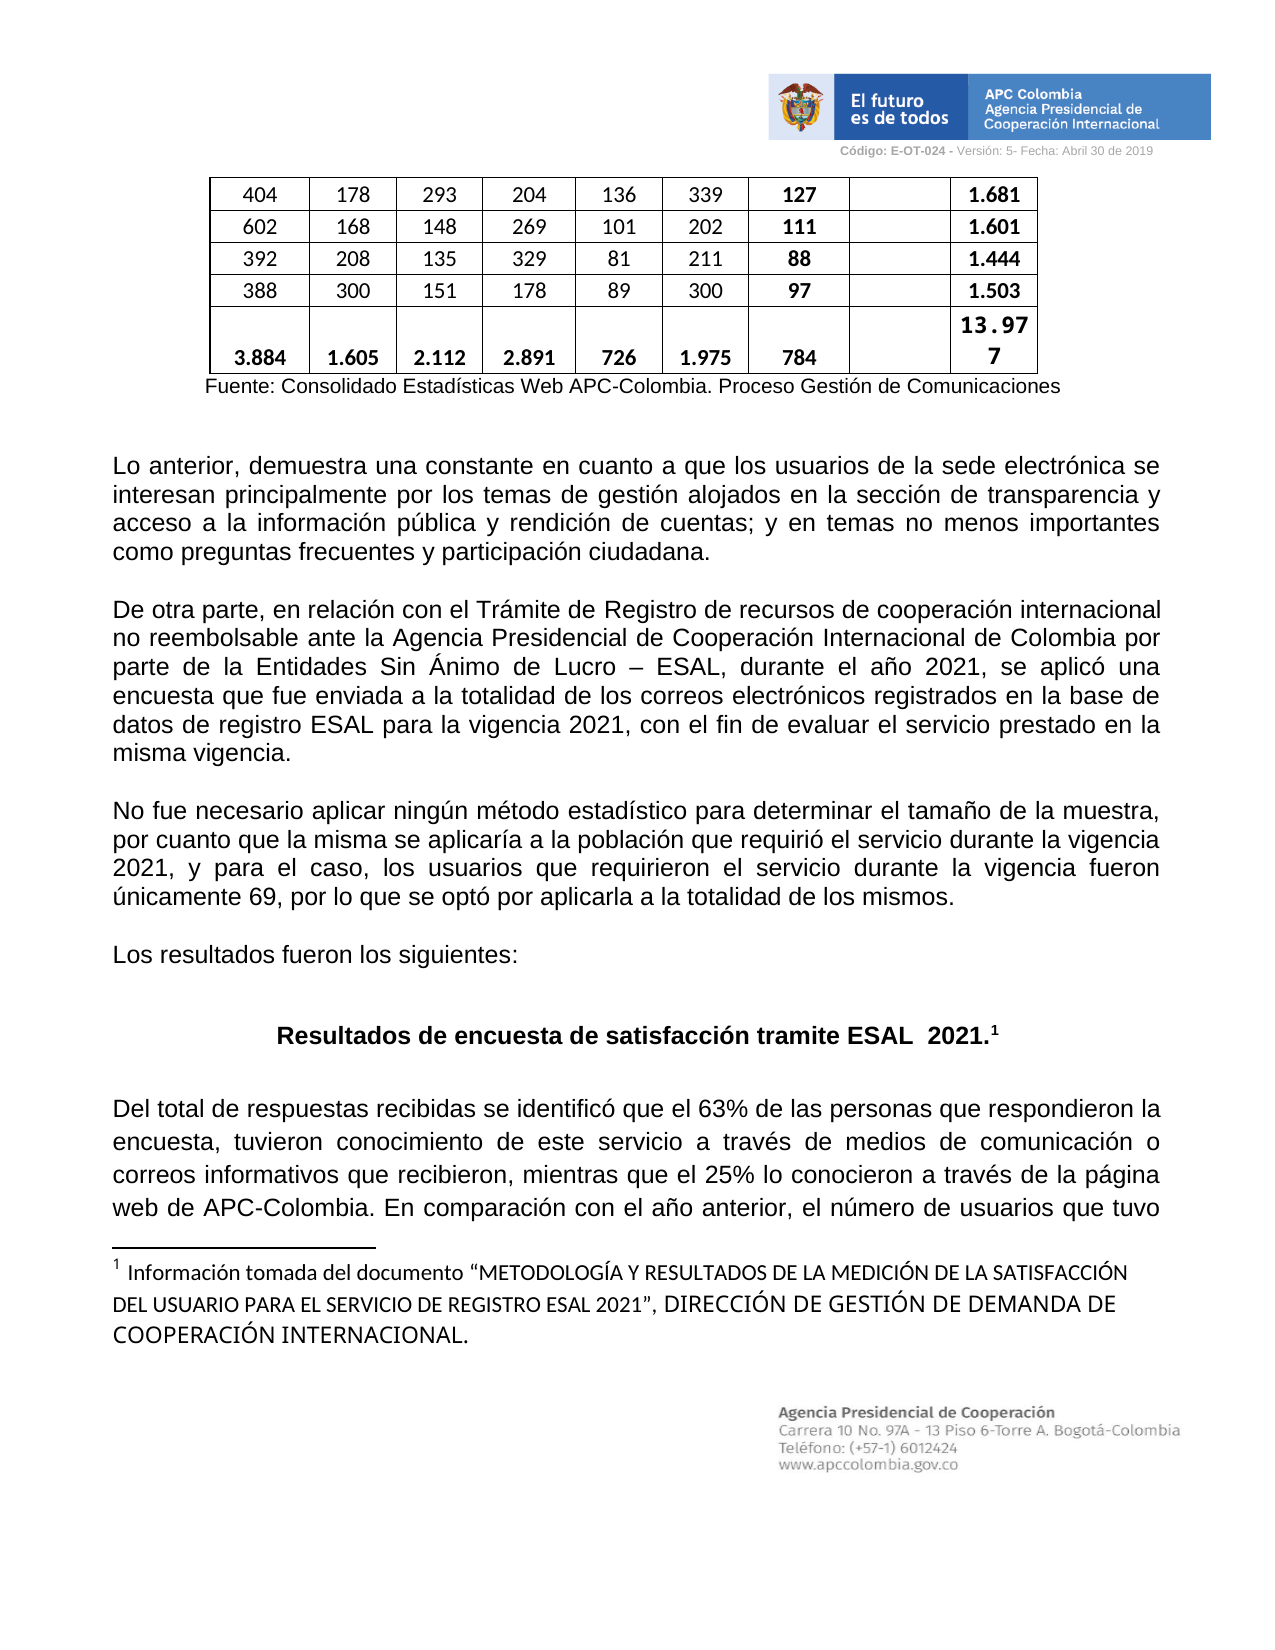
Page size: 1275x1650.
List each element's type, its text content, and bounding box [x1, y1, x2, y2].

table_cell 2.891 [483, 307, 575, 373]
table_cell 784 [749, 307, 849, 373]
table_cell 211 [663, 243, 748, 274]
table_cell 602 [211, 211, 309, 242]
table_cell 101 [576, 211, 662, 242]
table_cell 89 [576, 275, 662, 306]
table_cell 81 [576, 243, 662, 274]
table_cell 329 [483, 243, 575, 274]
table_cell 404 [211, 178, 309, 209]
text No fue necesario aplicar ningún método estadístico para determinar el tamaño de la muestra, por cuanto que la misma se aplicaría a la población que requirió el servicio durante la vigencia 2021, y para el caso, los usuarios que requirieron el servicio durante la vigencia fueron únicamente 69, por lo que se optó por aplicarla a la totalidad de los mismos. [112, 796, 1162, 911]
table_cell 1.503 [951, 275, 1037, 306]
table_cell 202 [663, 211, 748, 242]
table_cell 13.977 [951, 307, 1037, 373]
table_cell 388 [211, 275, 309, 306]
table_cell 3.884 [211, 307, 309, 373]
table_cell 300 [310, 275, 396, 306]
table_cell 208 [310, 243, 396, 274]
table_cell 111 [749, 211, 849, 242]
table_cell 2.112 [397, 307, 482, 373]
table_cell 135 [397, 243, 482, 274]
text Fuente: Consolidado Estadísticas Web APC-Colombia. Proceso Gestión de Comunicaciones [112, 374, 1162, 398]
table_cell [850, 211, 950, 242]
table_cell 178 [310, 178, 396, 209]
table_cell 97 [749, 275, 849, 306]
table_cell [850, 307, 950, 373]
table_cell 726 [576, 307, 662, 373]
table_cell 392 [211, 243, 309, 274]
table_cell 339 [663, 178, 748, 209]
table_cell 136 [576, 178, 662, 209]
table_cell 269 [483, 211, 575, 242]
picture [767, 73, 1211, 139]
table_cell 168 [310, 211, 396, 242]
text Lo anterior, demuestra una constante en cuanto a que los usuarios de la sede electrónica se interesan principalmente por los temas de gestión alojados en la sección de transparencia y acceso a la información pública y rendición de cuentas; y en temas no menos importantes como preguntas frecuentes y participación ciudadana. [112, 451, 1162, 566]
table_cell 178 [483, 275, 575, 306]
text Resultados de encuesta de satisfacción tramite ESAL 2021. [112, 1021, 1162, 1050]
table_cell [850, 178, 950, 209]
table_cell 151 [397, 275, 482, 306]
table_cell [850, 275, 950, 306]
table_cell 204 [483, 178, 575, 209]
table_cell 1.605 [310, 307, 396, 373]
text De otra parte, en relación con el Trámite de Registro de recursos de cooperación internacional no reembolsable ante la Agencia Presidencial de Cooperación Internacional de Colombia por parte de la Entidades Sin Ánimo de Lucro – ESAL, durante el año 2021, se aplicó una encuesta que fue enviada a la totalidad de los correos electrónicos registrados en la base de datos de registro ESAL para la vigencia 2021, con el fin de evaluar el servicio prestado en la misma vigencia. [112, 594, 1162, 767]
table_cell [850, 243, 950, 274]
table_cell 1.975 [663, 307, 748, 373]
table_cell 1.601 [951, 211, 1037, 242]
table_cell 148 [397, 211, 482, 242]
table_cell 300 [663, 275, 748, 306]
table_cell 127 [749, 178, 849, 209]
table_cell 293 [397, 178, 482, 209]
table_cell 1.681 [951, 178, 1037, 209]
picture [764, 1395, 1186, 1476]
text Los resultados fueron los siguientes: [112, 939, 1162, 968]
table_cell 88 [749, 243, 849, 274]
table_cell 1.444 [951, 243, 1037, 274]
